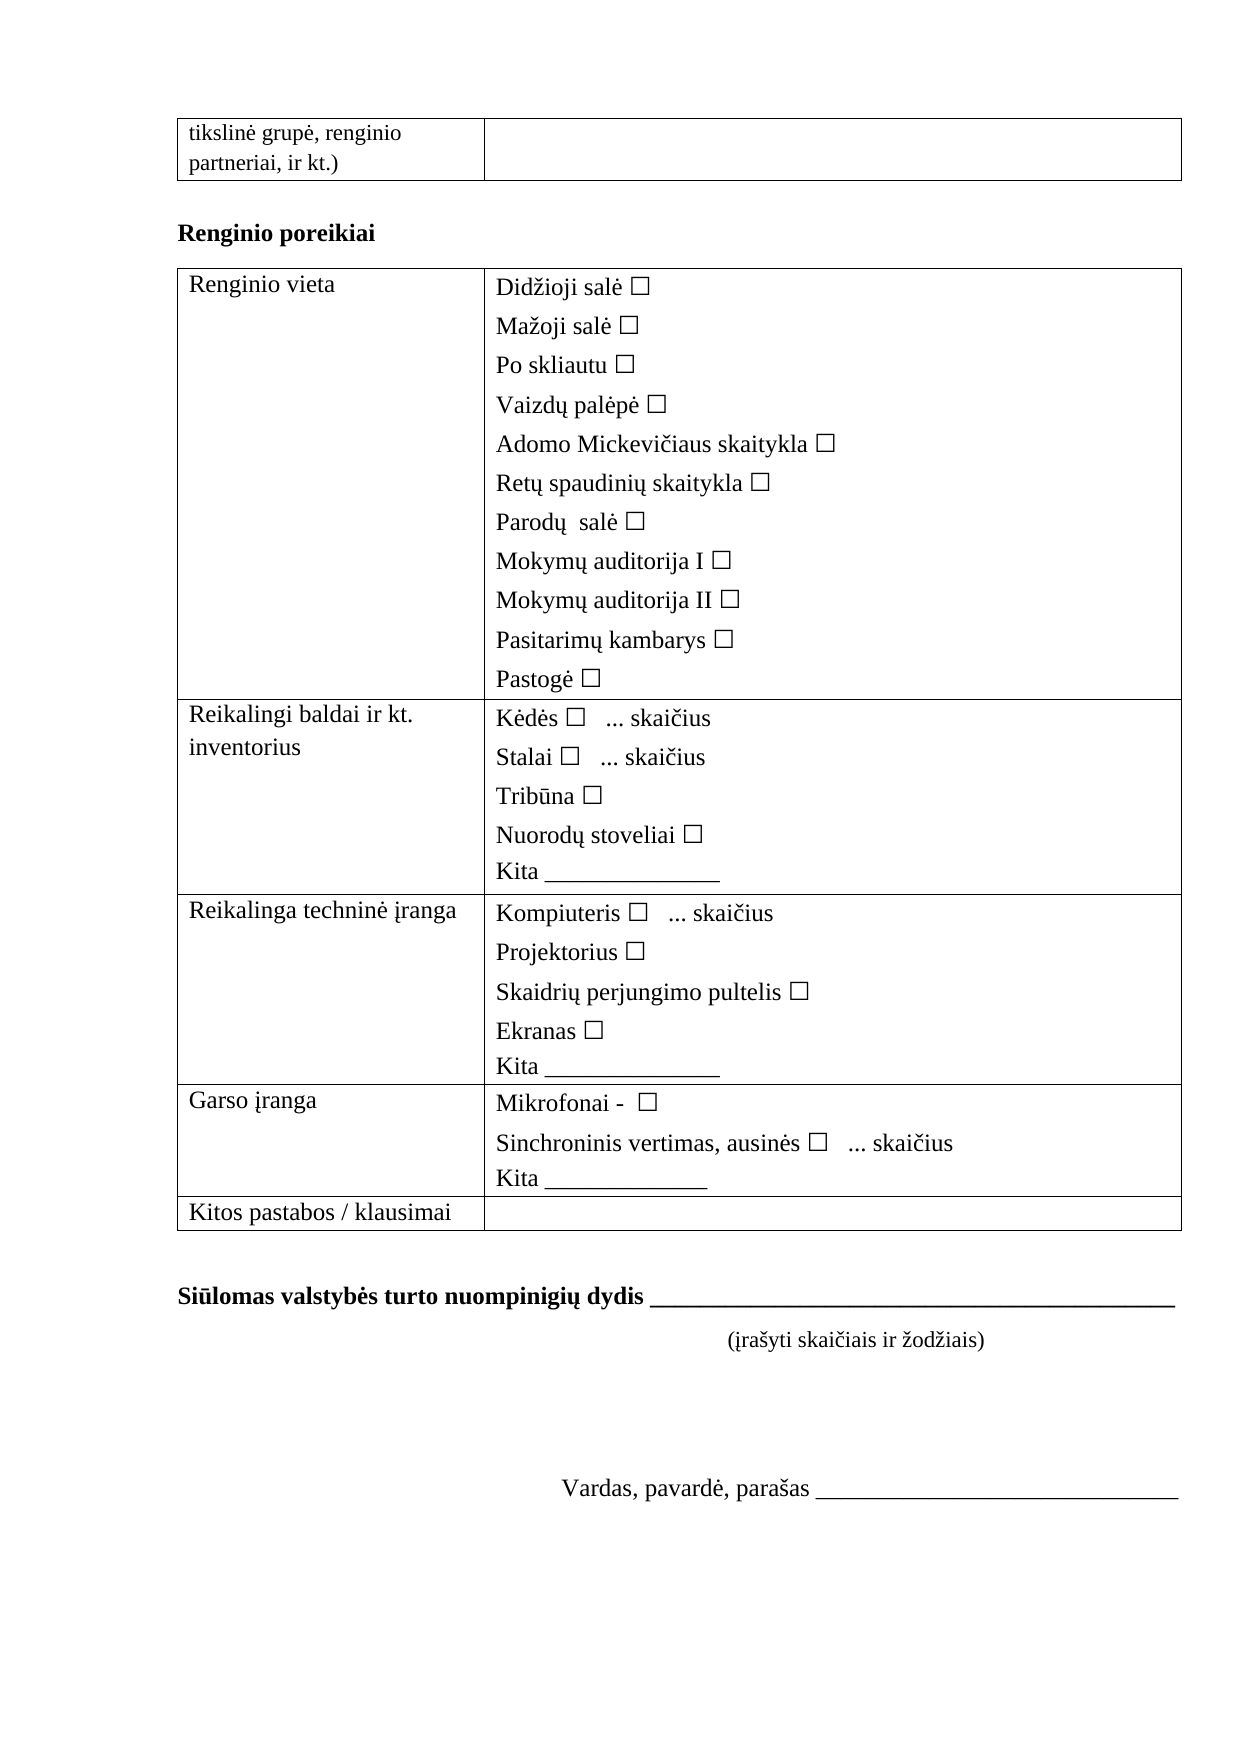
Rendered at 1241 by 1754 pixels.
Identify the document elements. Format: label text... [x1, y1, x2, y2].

text Renginio poreikiai [177, 218, 1181, 247]
table_cell Kompiuteris skaičius Projektorius Skaidrių perjungimo pultelis Ekranas Kita ______________ [485, 895, 1181, 1084]
text (įrašyti skaičiais ir žodžiais) [177, 1326, 1181, 1353]
table_cell Kitos pastabos / klausimai [178, 1197, 484, 1230]
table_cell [178, 119, 484, 179]
table_cell Kėdės skaičius Stalai skaičius Tribūna Nuorodų stoveliai Kita ______________ [485, 700, 1181, 894]
table_header Renginio vieta [178, 269, 484, 698]
table_cell [485, 119, 1181, 179]
text Vardas, pavardė, parašas _____________________________ [369, 1473, 1181, 1502]
table_cell Reikalingi baldai ir kt. inventorius [178, 700, 484, 894]
table_cell Garso įranga [178, 1085, 484, 1196]
table_header Didžioji salė Mažoji salė Po skliautu Vaizdų palėpė Adomo Mickevičiaus skaitykla Retų spaudinių skaitykla Parodų salė Mokymų auditorija I Mokymų auditorija II Pasitarimų kambarys Pastogė [485, 269, 1181, 698]
table_cell [485, 1197, 1181, 1230]
text Siūlomas valstybės turto nuompinigių dydis __________________________________________ [177, 1281, 1181, 1309]
table_cell Mikrofonai - Sinchroninis vertimas, ausinės skaičius Kita _____________ [485, 1085, 1181, 1196]
table_cell Reikalinga techninė įranga [178, 895, 484, 1084]
